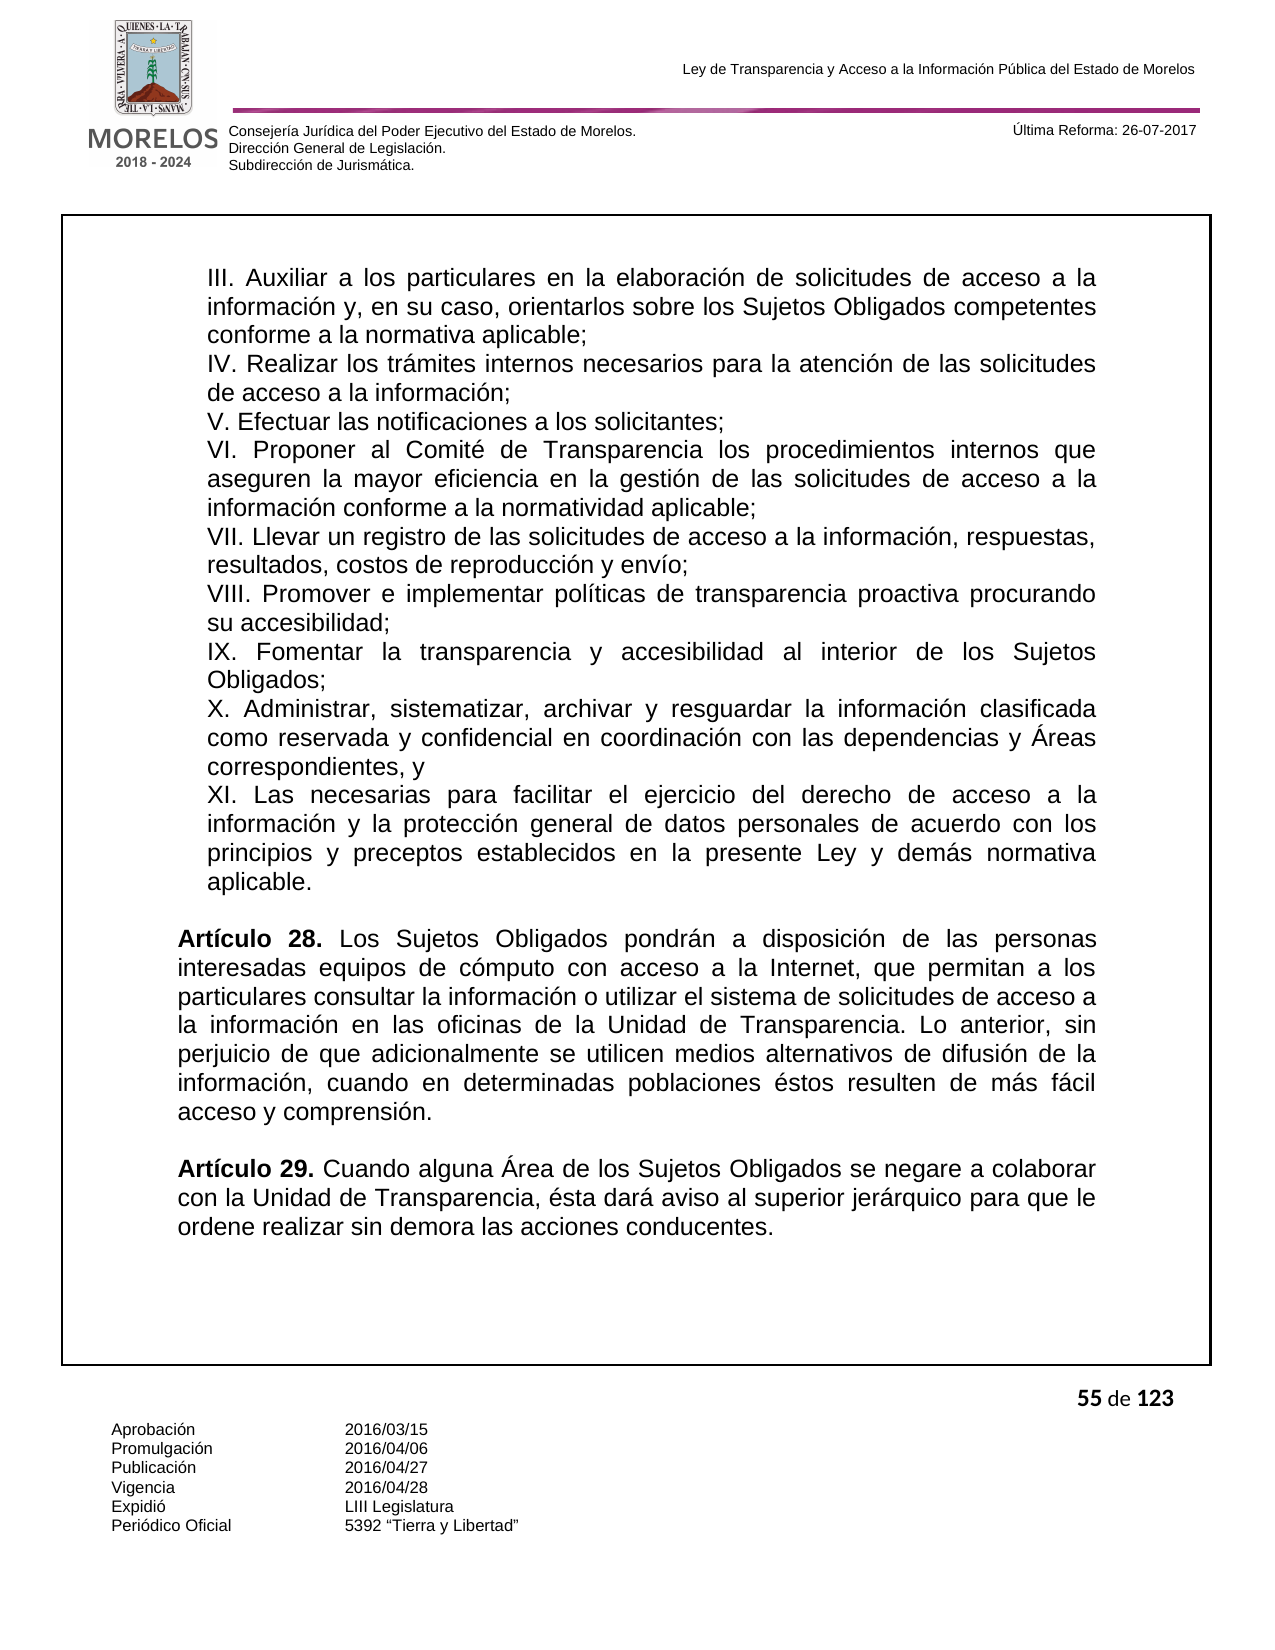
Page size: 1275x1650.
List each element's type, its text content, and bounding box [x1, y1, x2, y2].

text Artículo 29. Cuando alguna Área de los Sujetos Obligados se negare a colaborar con la Unidad de Transparencia, ésta dará aviso al superior jerárquico para que le ordene realizar sin demora las acciones conducentes. [177, 1154, 1098, 1240]
text Artículo 28. Los Sujetos Obligados pondrán a disposición de las personas interesadas equipos de cómputo con acceso a la Internet, que permitan a los particulares consultar la información o utilizar el sistema de solicitudes de acceso a la información en las oficinas de la Unidad de Transparencia. Lo anterior, sin perjuicio de que adicionalmente se utilicen medios alternativos de difusión de la información, cuando en determinadas poblaciones éstos resulten de más fácil acceso y comprensión. [177, 924, 1098, 1125]
picture [88, 20, 218, 167]
text X. Administrar, sistematizar, archivar y resguardar la información clasificada como reservada y confidencial en coordinación con las dependencias y Áreas correspondientes, y [207, 694, 1098, 780]
text VI. Proponer al Comité de Transparencia los procedimientos internos que aseguren la mayor eficiencia en la gestión de las solicitudes de acceso a la información conforme a la normatividad aplicable; [207, 435, 1098, 522]
picture [231, 108, 1199, 112]
text IX. Fomentar la transparencia y accesibilidad al interior de los Sujetos Obligados; [207, 637, 1098, 694]
text XI. Las necesarias para facilitar el ejercicio del derecho de acceso a la información y la protección general de datos personales de acuerdo con los principios y preceptos establecidos en la presente Ley y demás normativa aplicable. [207, 780, 1098, 895]
text VII. Llevar un registro de las solicitudes de acceso a la información, respuestas, resultados, costos de reproducción y envío; [207, 522, 1098, 579]
text III. Auxiliar a los particulares en la elaboración de solicitudes de acceso a la información y, en su caso, orientarlos sobre los Sujetos Obligados competentes conforme a la normativa aplicable; [207, 263, 1098, 349]
text VIII. Promover e implementar políticas de transparencia proactiva procurando su accesibilidad; [207, 579, 1098, 637]
text V. Efectuar las notificaciones a los solicitantes; [207, 407, 1098, 435]
text IV. Realizar los trámites internos necesarios para la atención de las solicitudes de acceso a la información; [207, 349, 1098, 407]
